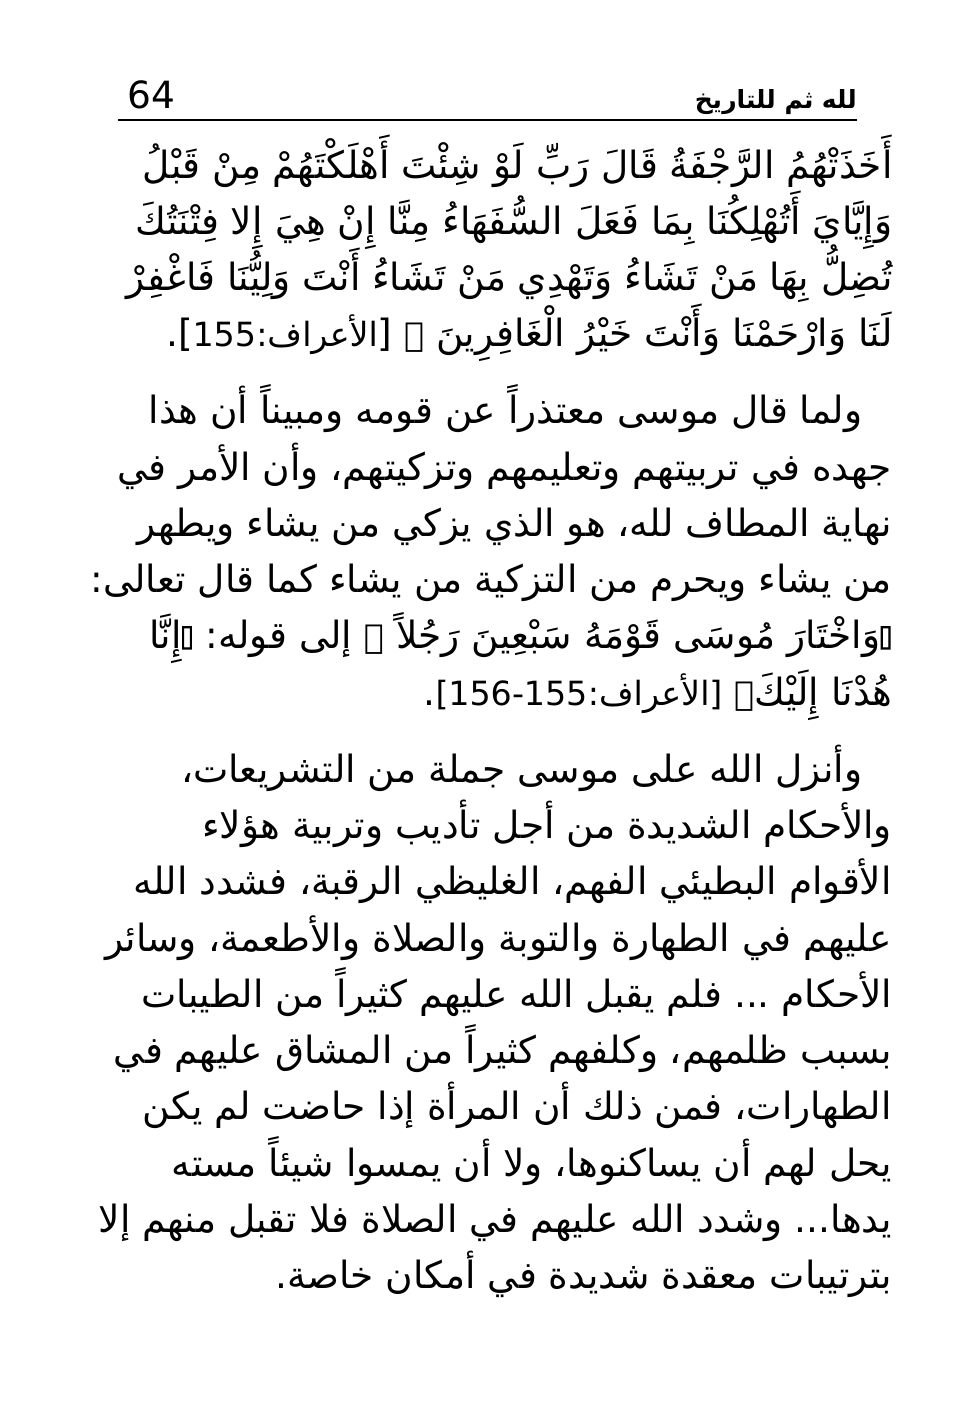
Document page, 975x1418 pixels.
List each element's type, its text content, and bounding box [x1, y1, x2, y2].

text وأنزل الله على موسى جملة من التشريعات، والأحكام الشديدة من أجل تأديب وتربية هؤلاء الأقوام البطيئي الفهم، الغليظي الرقبة، فشدد الله عليهم في الطهارة والتوبة والصلاة والأطعمة، وسائر الأحكام ... فلم يقبل الله عليهم كثيراً من الطيبات بسبب ظلمهم، وكلفهم كثيراً من المشاق عليهم في الطهارات، فمن ذلك أن المرأة إذا حاضت لم يكن يحل لهم أن يساكنوها، ولا أن يمسوا شيئاً مسته يدها... وشدد الله عليهم في الصلاة فلا تقبل منهم إلا بترتيبات معقدة شديدة في أمكان خاصة. [89, 737, 892, 1300]
text ولما قال موسى معتذراً عن قومه ومبيناً أن هذا جهده في تربيتهم وتعليمهم وتزكيتهم، وأن الأمر في نهاية المطاف لله، هو الذي يزكي من يشاء ويطهر من يشاء ويحرم من التزكية من يشاء كما قال تعالى: وَاخْتَارَ مُوسَى قَوْمَهُ سَبْعِينَ رَجُلاً إلى قوله: إِنَّا هُدْنَا إِلَيْكَ [الأعراف:155-156]. [89, 379, 892, 716]
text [89, 133, 892, 358]
